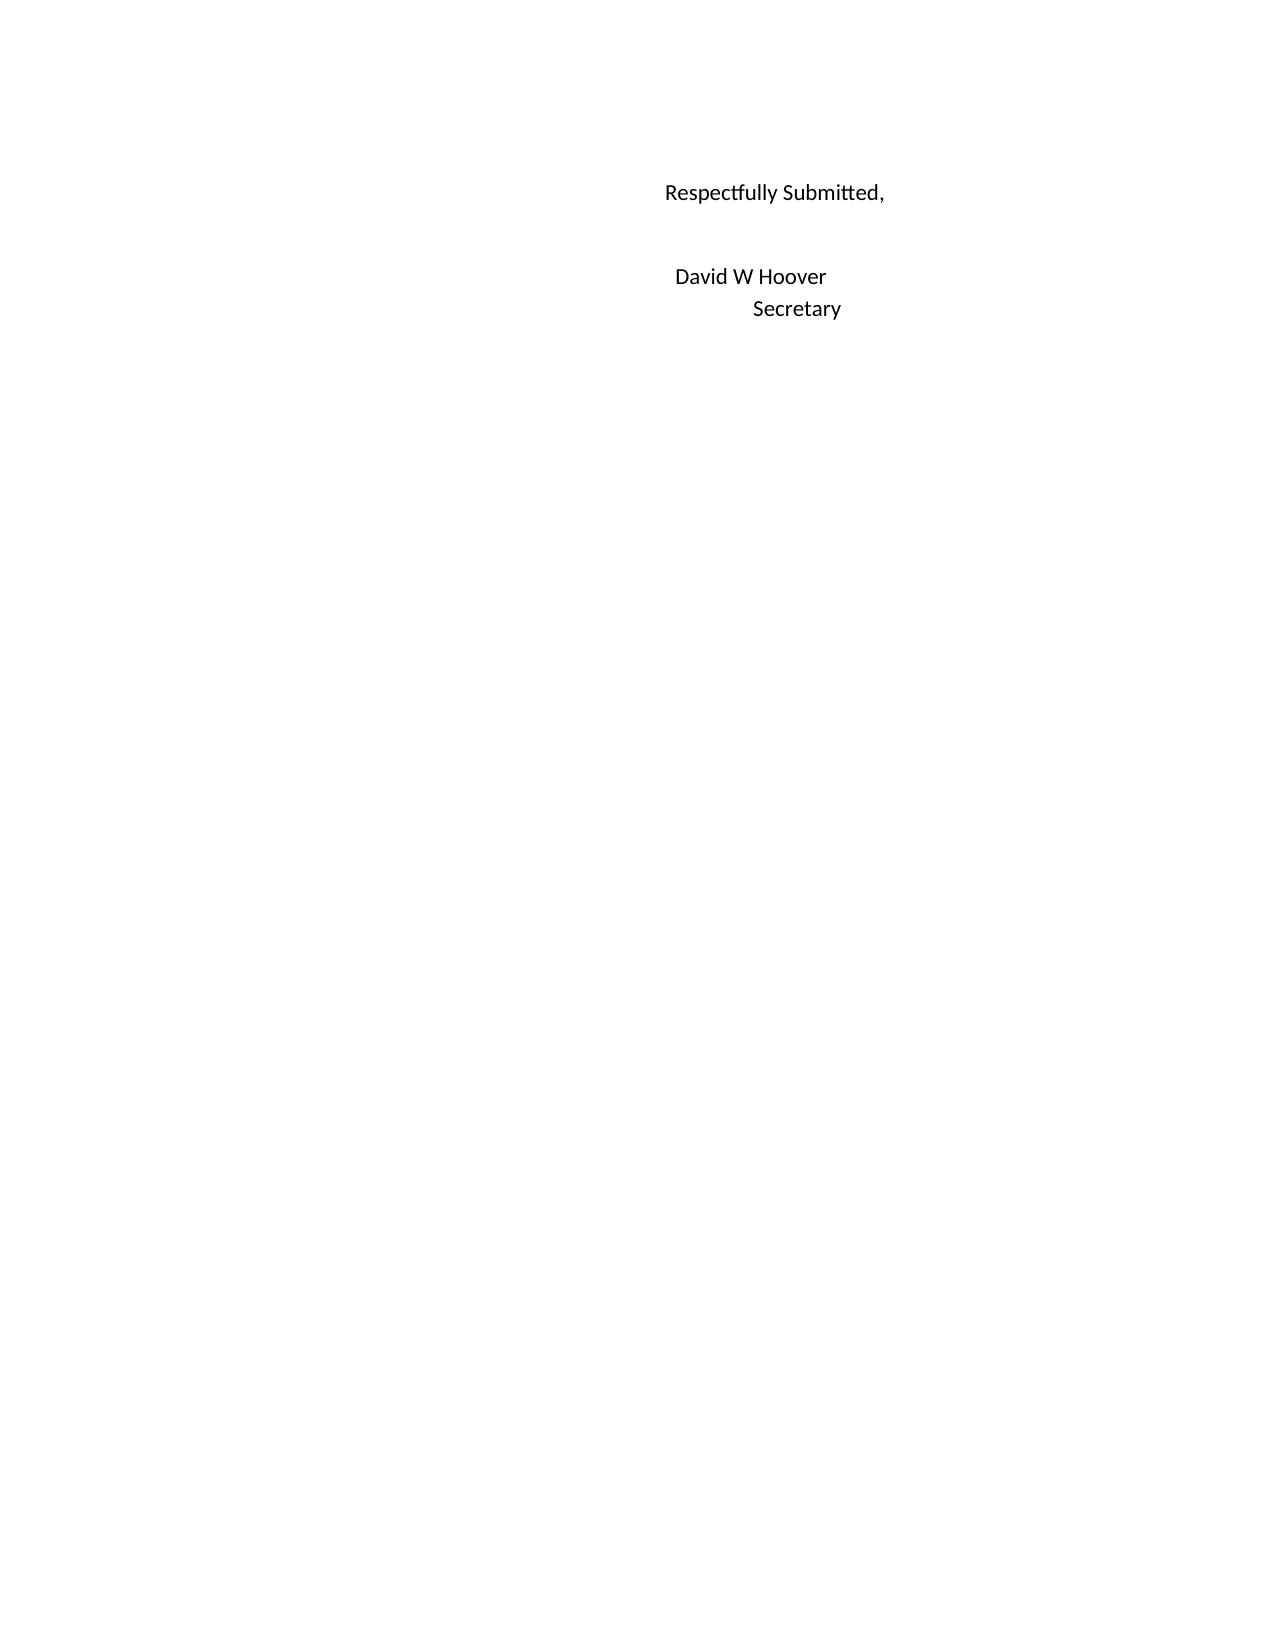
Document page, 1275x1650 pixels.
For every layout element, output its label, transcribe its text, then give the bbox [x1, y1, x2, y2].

text Respectfully Submitted, [150, 178, 1125, 206]
text David W Hoover Secretary [150, 262, 1125, 322]
